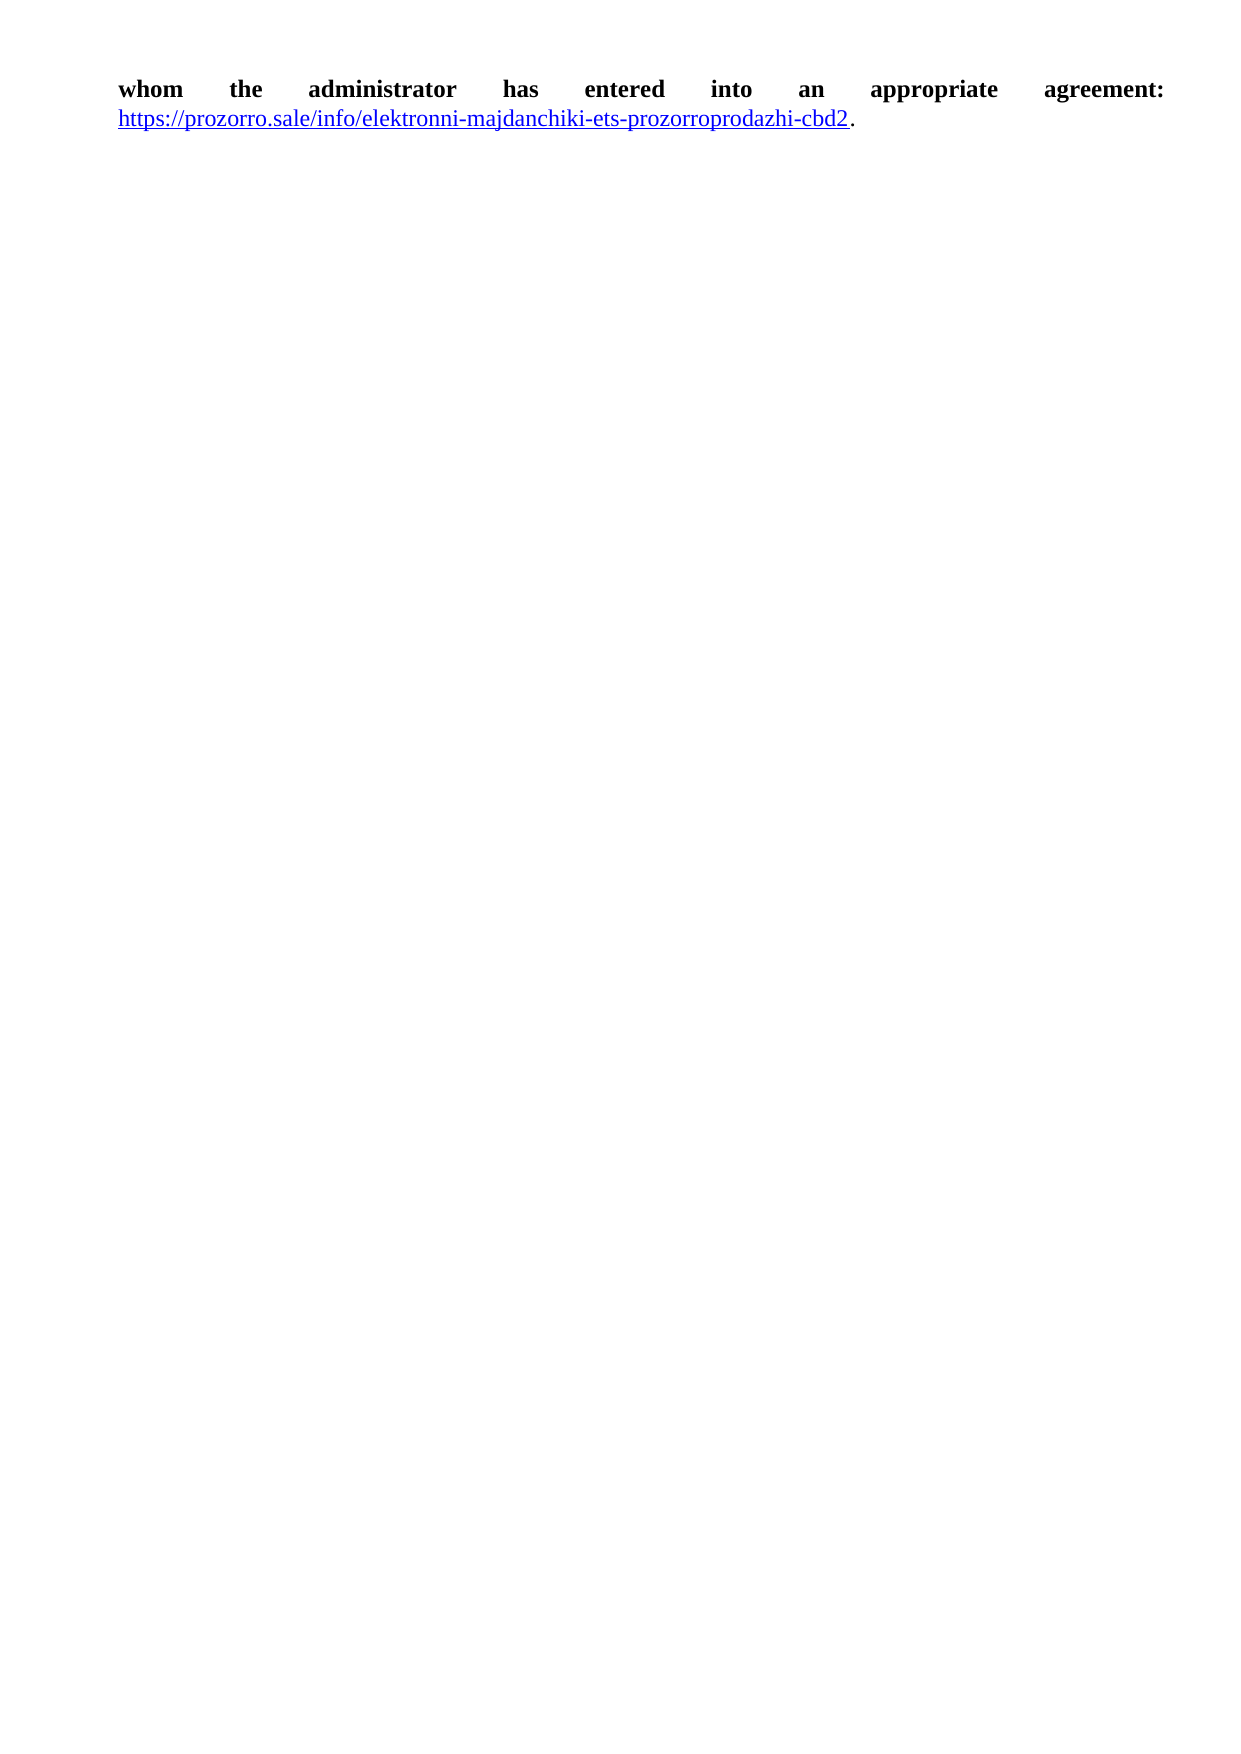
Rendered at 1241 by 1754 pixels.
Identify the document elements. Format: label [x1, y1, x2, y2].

text [118, 74, 1165, 131]
